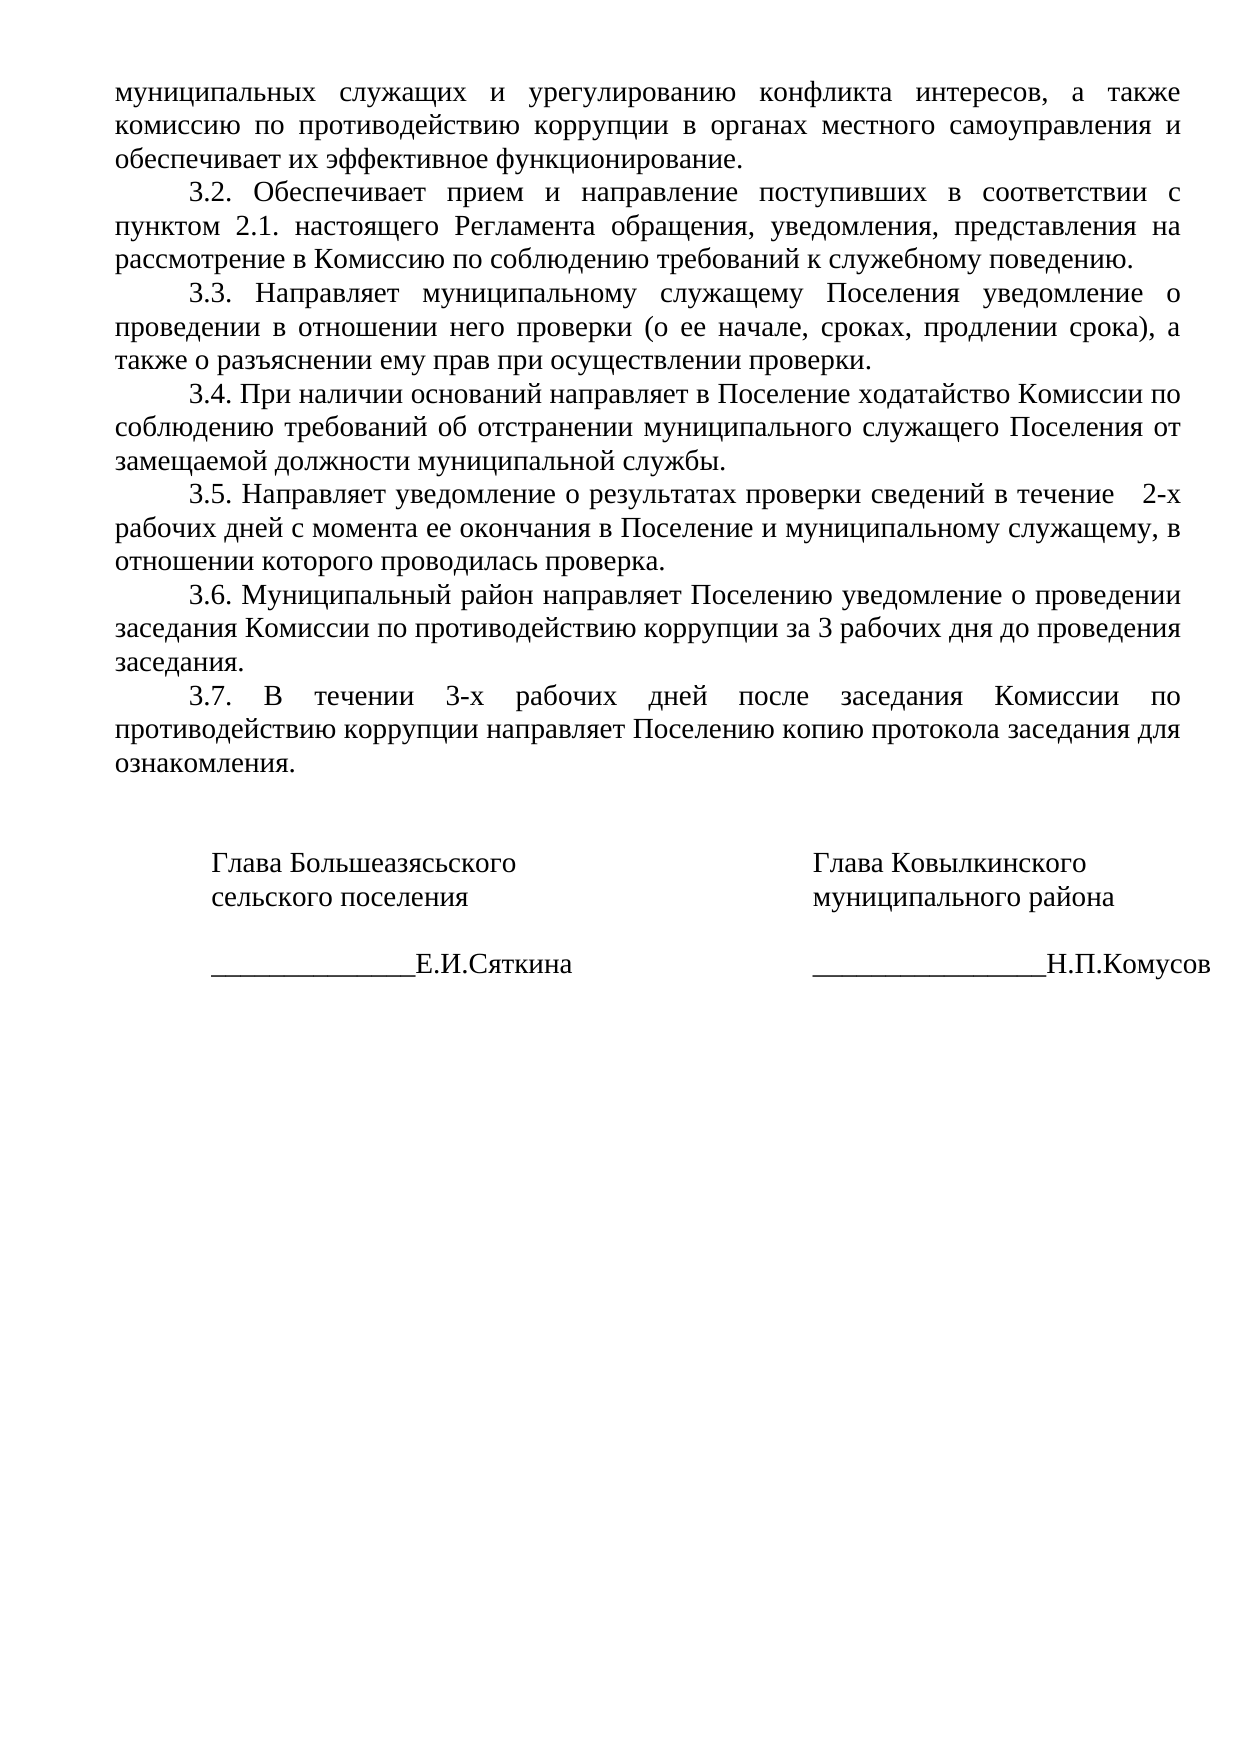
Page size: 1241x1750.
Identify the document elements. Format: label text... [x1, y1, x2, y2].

table_header Глава Большеазясьского сельского поселения ______________Е.И.Сяткина [126, 845, 728, 979]
text 3.3. Направляет муниципальному служащему Поселения уведомление о проведении в отношении него проверки (о ее начале, сроках, продлении срока), а также о разъяснении ему прав при осуществлении проверки. [114, 275, 1182, 376]
text 3.2. Обеспечивает прием и направление поступивших в соответствии с пунктом 2.1. настоящего Регламента обращения, уведомления, представления на рассмотрение в Комиссию по соблюдению требований к служебному поведению. [114, 174, 1182, 275]
table_header Глава Ковылкинского муниципального района ________________Н.П.Комусов [728, 845, 1240, 979]
text 3.4. При наличии оснований направляет в Поселение ходатайство Комиссии по соблюдению требований об отстранении муниципального служащего Поселения от замещаемой должности муниципальной службы. [114, 376, 1182, 476]
text 3.7. В течении 3-х рабочих дней после заседания Комиссии по противодействию коррупции направляет Поселению копию протокола заседания для ознакомления. [114, 678, 1182, 778]
text 3.6. Муниципальный район направляет Поселению уведомление о проведении заседания Комиссии по противодействию коррупции за 3 рабочих дня до проведения заседания. [114, 577, 1182, 678]
text 3.5. Направляет уведомление о результатах проверки сведений в течение 2-х рабочих дней с момента ее окончания в Поселение и муниципальному служащему, в отношении которого проводилась проверка. [114, 476, 1182, 577]
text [114, 74, 1182, 174]
